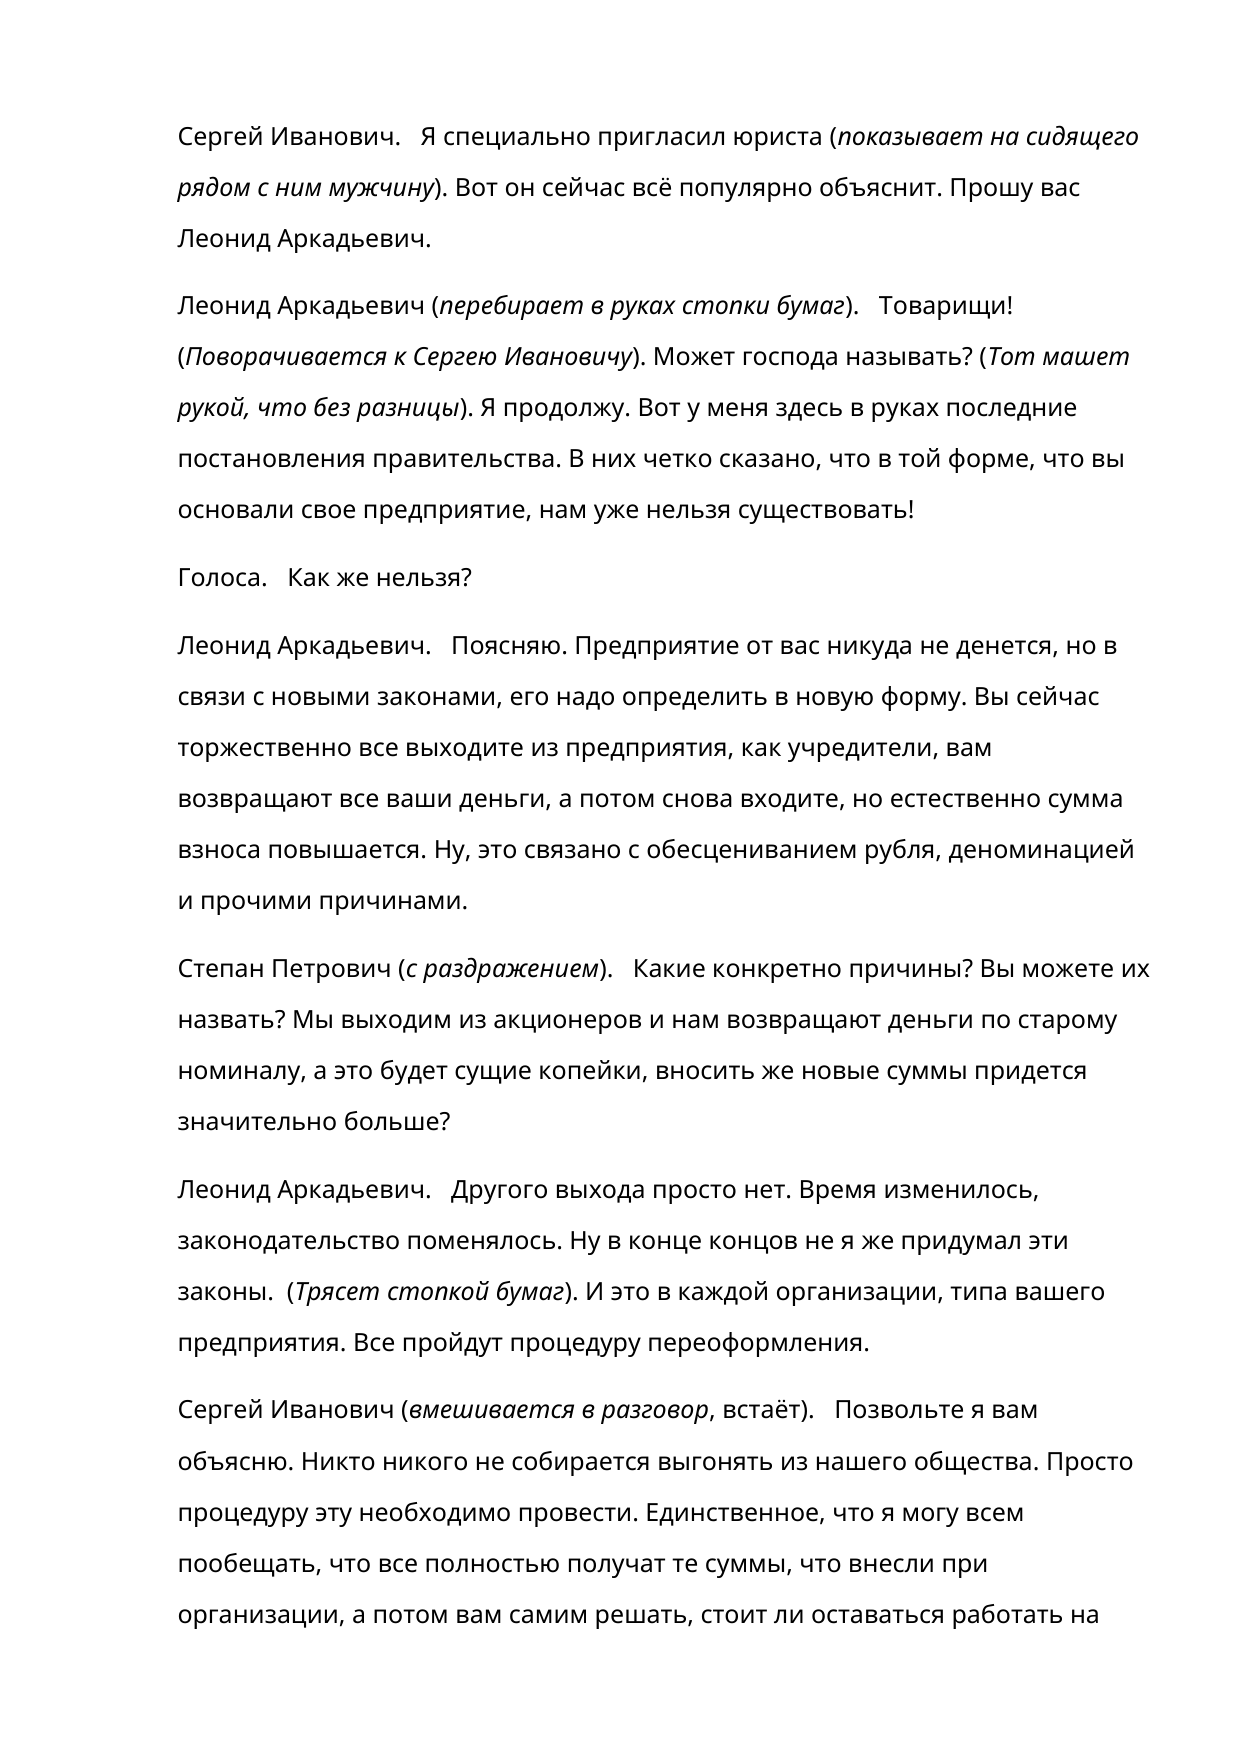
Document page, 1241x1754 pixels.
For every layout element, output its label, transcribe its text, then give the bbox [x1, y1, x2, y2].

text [177, 1392, 1152, 1630]
text Степан Петрович (с раздражением). Какие конкретно причины? Вы можете их назвать? Мы выходим из акционеров и нам возвращают деньги по старому номиналу, а это будет сущие копейки, вносить же новые суммы придется значительно больше? [177, 950, 1152, 1138]
text Голоса. Как же нельзя? [177, 560, 1152, 594]
text Леонид Аркадьевич. Другого выхода просто нет. Время изменилось, законодательство поменялось. Ну в конце концов не я же придумал эти законы. (Трясет стопкой бумаг). И это в каждой организации, типа вашего предприятия. Все пройдут процедуру переоформления. [177, 1171, 1152, 1358]
text Леонид Аркадьевич (перебирает в руках стопки бумаг). Товарищи! (Поворачивается к Сергею Ивановичу). Может господа называть? (Тот машет рукой, что без разницы). Я продолжу. Вот у меня здесь в руках последние постановления правительства. В них четко сказано, что в той форме, что вы основали свое предприятие, нам уже нельзя существовать! [177, 288, 1152, 526]
text Леонид Аркадьевич. Поясняю. Предприятие от вас никуда не денется, но в связи с новыми законами, его надо определить в новую форму. Вы сейчас торжественно все выходите из предприятия, как учредители, вам возвращают все ваши деньги, а потом снова входите, но естественно сумма взноса повышается. Ну, это связано с обесцениванием рубля, деноминацией и прочими причинами. [177, 627, 1152, 917]
text Сергей Иванович. Я специально пригласил юриста (показывает на сидящего рядом с ним мужчину). Вот он сейчас всё популярно объяснит. Прошу вас Леонид Аркадьевич. [177, 118, 1152, 254]
